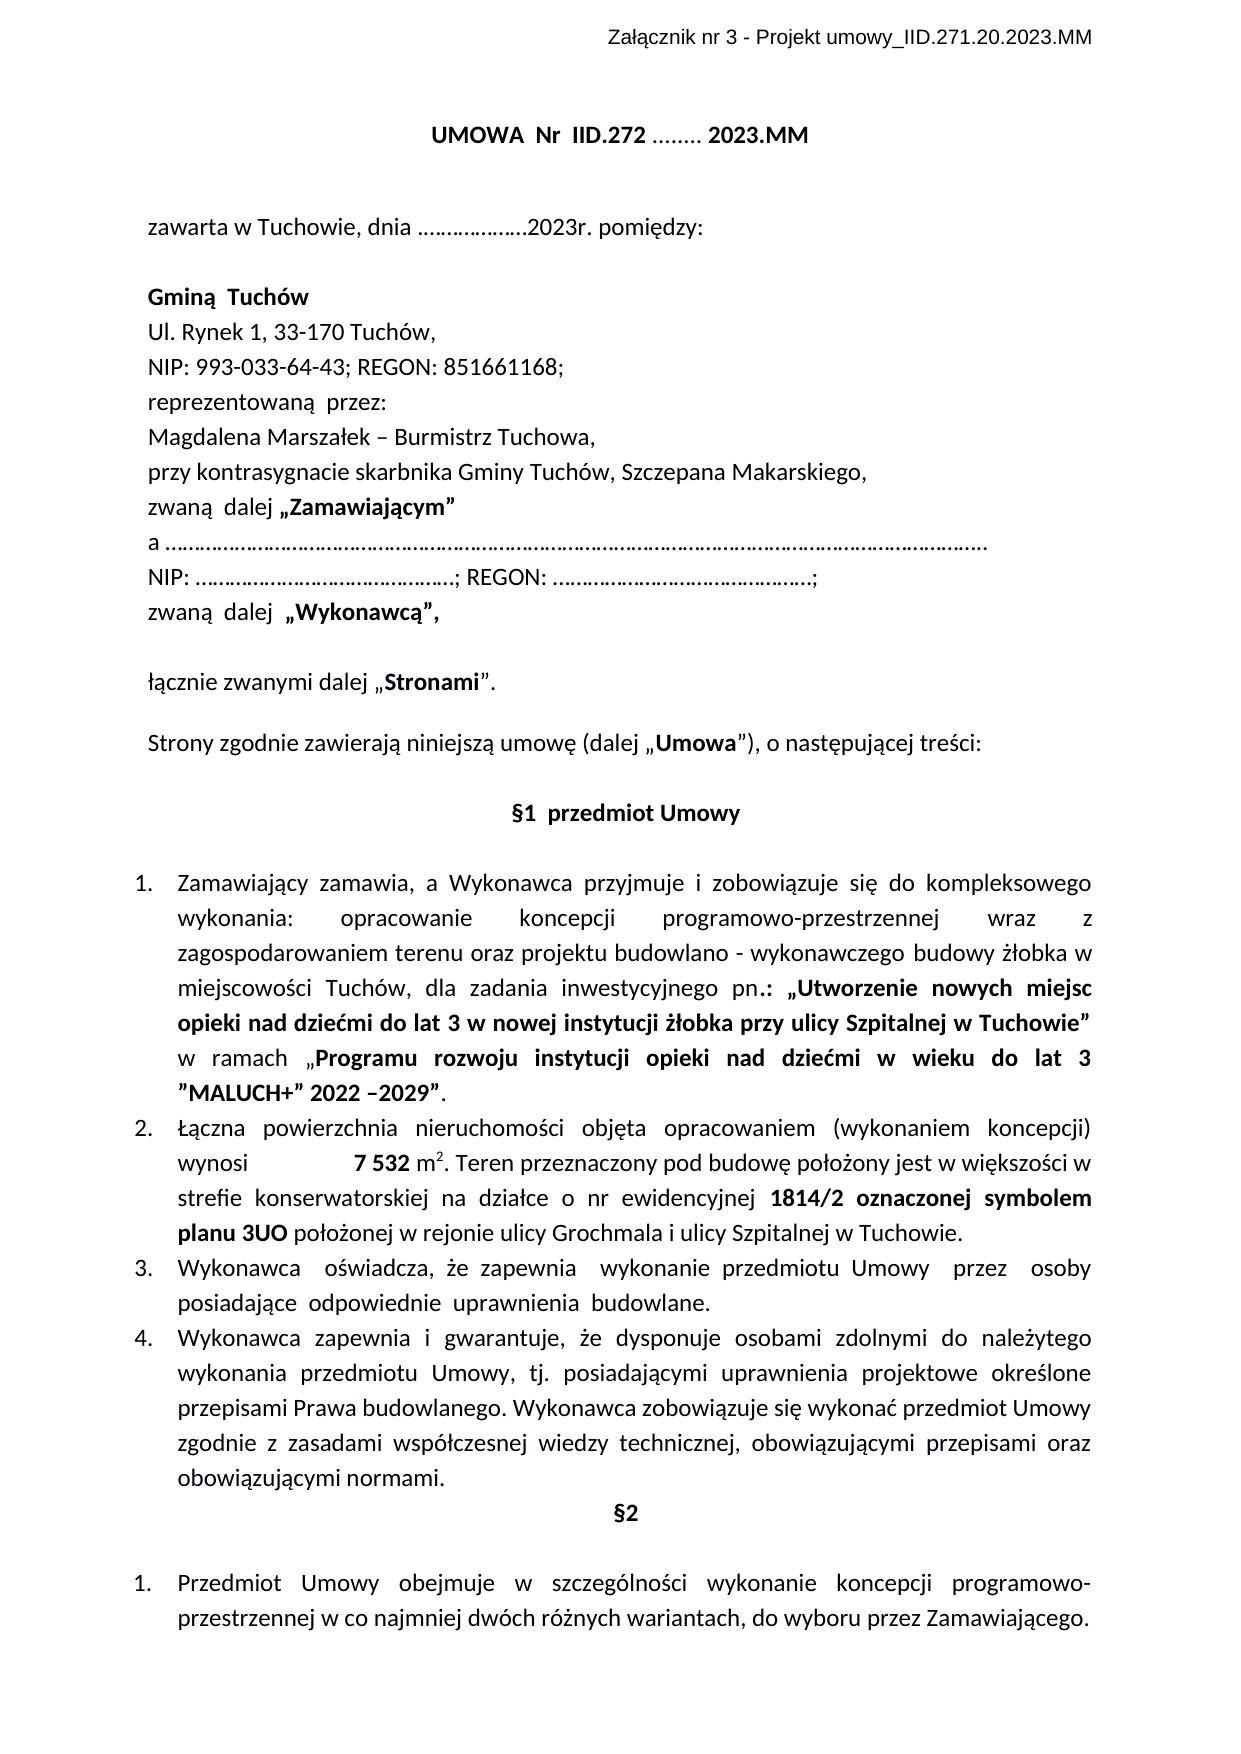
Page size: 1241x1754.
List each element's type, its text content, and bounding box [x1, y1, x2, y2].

list Łączna powierzchnia nieruchomości objęta opracowaniem (wykonaniem koncepcji) wynosi 7 532 m2. Teren przeznaczony pod budowę położony jest w większości w strefie konserwatorskiej na działce o nr ewidencyjnej 1814/2 oznaczonej symbolem planu 3UO położonej w rejonie ulicy Grochmala i ulicy Szpitalnej w Tuchowie. [134, 1112, 1092, 1247]
text NIP: ………………………………………; REGON: ………………………………………; [148, 561, 1092, 591]
list Zamawiający zamawia, a Wykonawca przyjmuje i zobowiązuje się do kompleksowego wykonania: opracowanie koncepcji programowo-przestrzennej wraz z zagospodarowaniem terenu oraz projektu budowlano - wykonawczego budowy żłobka w miejscowości Tuchów, dla zadania inwestycyjnego pn.: „Utworzenie nowych miejsc opieki nad dziećmi do lat 3 w nowej instytucji żłobka przy ulicy Szpitalnej w Tuchowie” w ramach „Programu rozwoju instytucji opieki nad dziećmi w wieku do lat 3 ”MALUCH+” 2022 –2029”. [134, 867, 1092, 1107]
title UMOWA Nr IID.272 ........ 2023.MM [148, 119, 1092, 150]
text Ul. Rynek 1, 33-170 Tuchów, [148, 316, 1092, 346]
text §2 [148, 1497, 1092, 1527]
text a …………………………………………………………………………………………………………………………….. [148, 526, 1092, 556]
text Strony zgodnie zawierają niniejszą umowę (dalej „Umowa”), o następującej treści: [148, 727, 1092, 757]
list Wykonawca zapewnia i gwarantuje, że dysponuje osobami zdolnymi do należytego wykonania przedmiotu Umowy, tj. posiadającymi uprawnienia projektowe określone przepisami Prawa budowlanego. Wykonawca zobowiązuje się wykonać przedmiot Umowy zgodnie z zasadami współczesnej wiedzy technicznej, obowiązującymi przepisami oraz obowiązującymi normami. [134, 1322, 1092, 1492]
list Przedmiot Umowy obejmuje w szczególności wykonanie koncepcji programowo-przestrzennej w co najmniej dwóch różnych wariantach, do wyboru przez Zamawiającego. [133, 1567, 1092, 1632]
text Gminą Tuchów [148, 281, 1092, 311]
text przy kontrasygnacie skarbnika Gminy Tuchów, Szczepana Makarskiego, [148, 456, 1092, 486]
text łącznie zwanymi dalej „Stronami”. [148, 666, 1092, 696]
list Wykonawca oświadcza, że zapewnia wykonanie przedmiotu Umowy przez osoby posiadające odpowiednie uprawnienia budowlane. [134, 1252, 1092, 1317]
text Magdalena Marszałek – Burmistrz Tuchowa, [148, 421, 1092, 451]
text zwaną dalej „Wykonawcą”, [148, 596, 1092, 626]
text reprezentowaną przez: [148, 386, 1092, 416]
text NIP: 993-033-64-43; REGON: 851661168; [148, 351, 1092, 381]
text zwaną dalej „Zamawiającym” [148, 491, 1092, 521]
text §1 przedmiot Umowy [148, 797, 1092, 827]
text zawarta w Tuchowie, dnia .………………2023r. pomiędzy: [148, 211, 1092, 241]
